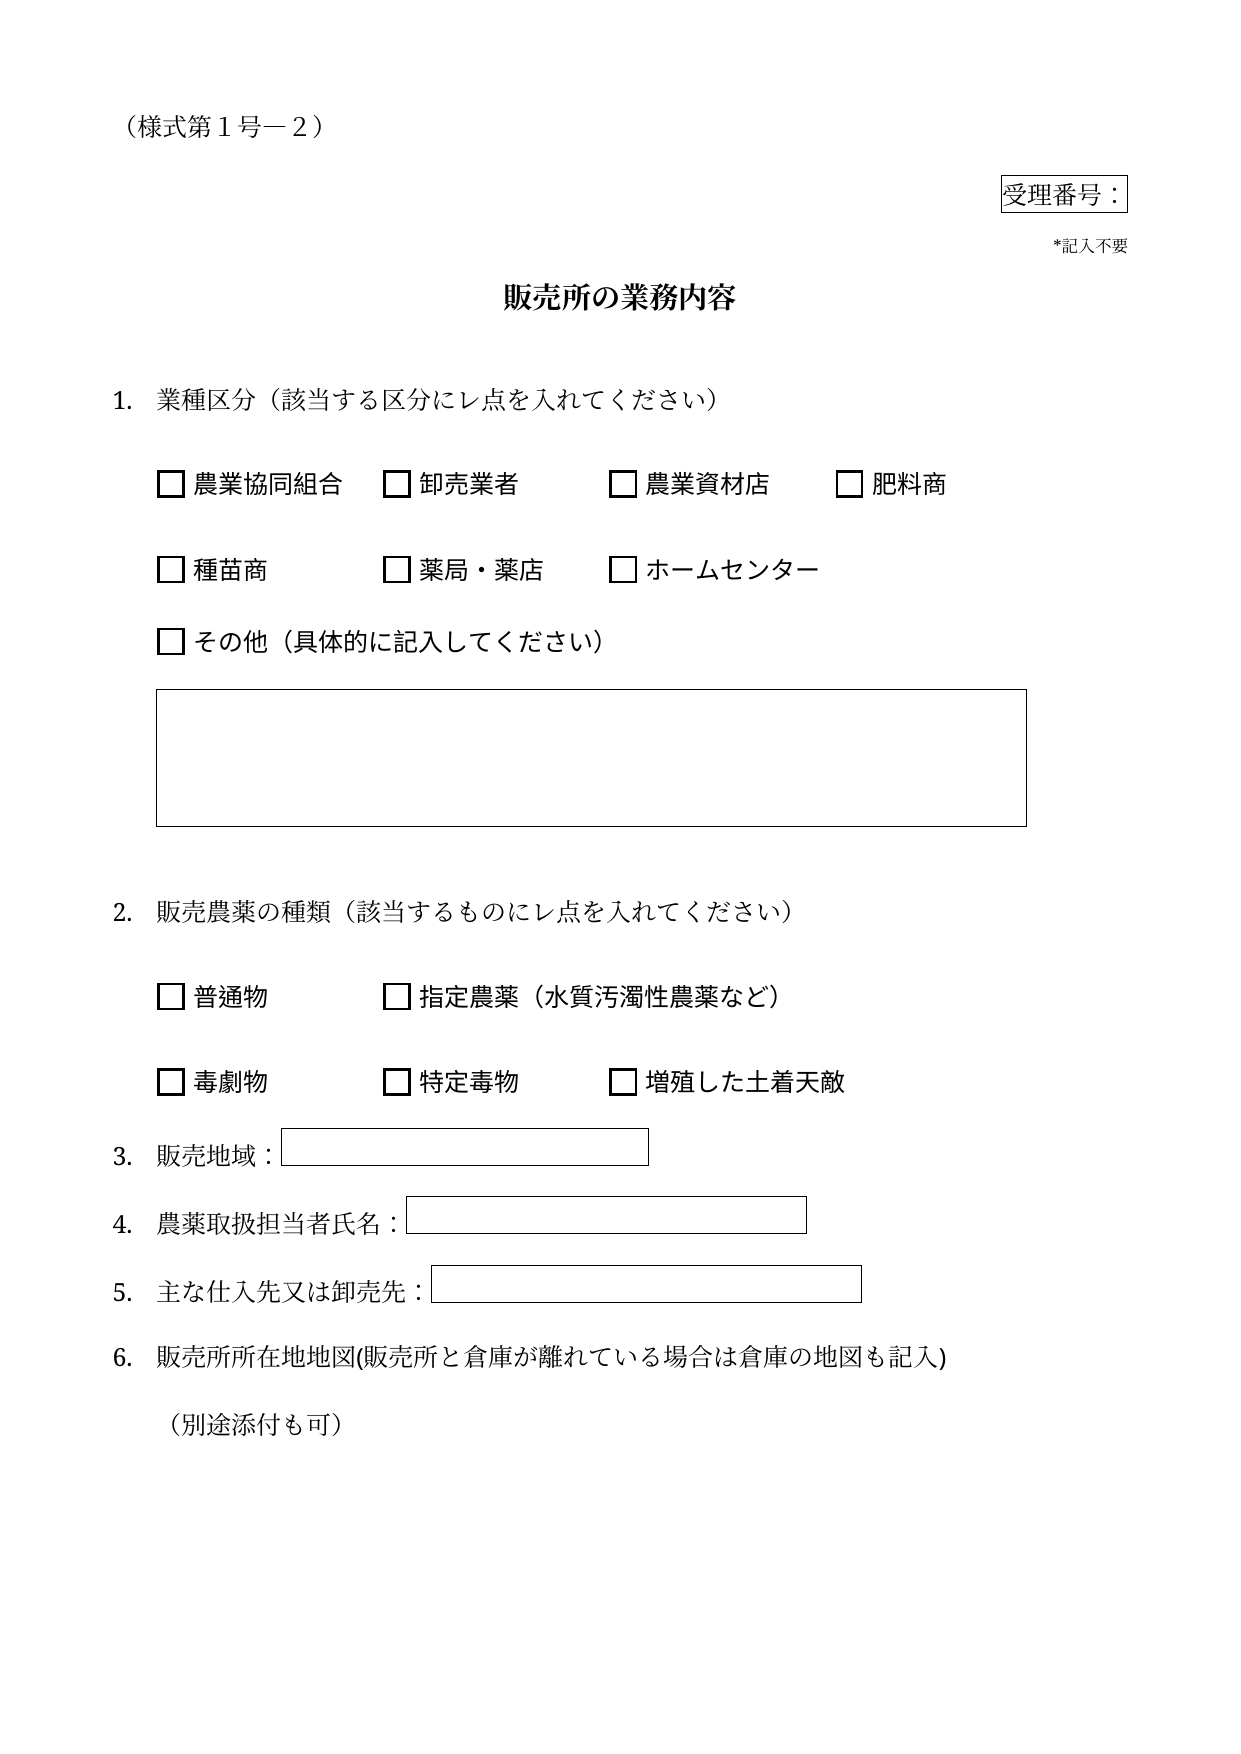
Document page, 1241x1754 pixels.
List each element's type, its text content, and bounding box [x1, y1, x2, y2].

text 受理番号： [112, 159, 1128, 228]
text *記入不要 [112, 228, 1128, 262]
list 主な仕入先又は卸売先： [112, 1253, 1128, 1321]
list 販売所所在地地図(販売所と倉庫が離れている場合は倉庫の地図も記入) [112, 1321, 1128, 1389]
list 業種区分（該当する区分にレ点を入れてください） [112, 364, 1128, 433]
text （様式第１号―２） [112, 91, 1128, 159]
list 販売農薬の種類（該当するものにレ点を入れてください） [112, 877, 1128, 945]
list 農薬取扱担当者氏名： [112, 1184, 1128, 1253]
text 販売所の業務内容 [112, 262, 1128, 330]
list 販売地域： [112, 1116, 1128, 1184]
list （別途添付も可） [156, 1389, 1128, 1458]
